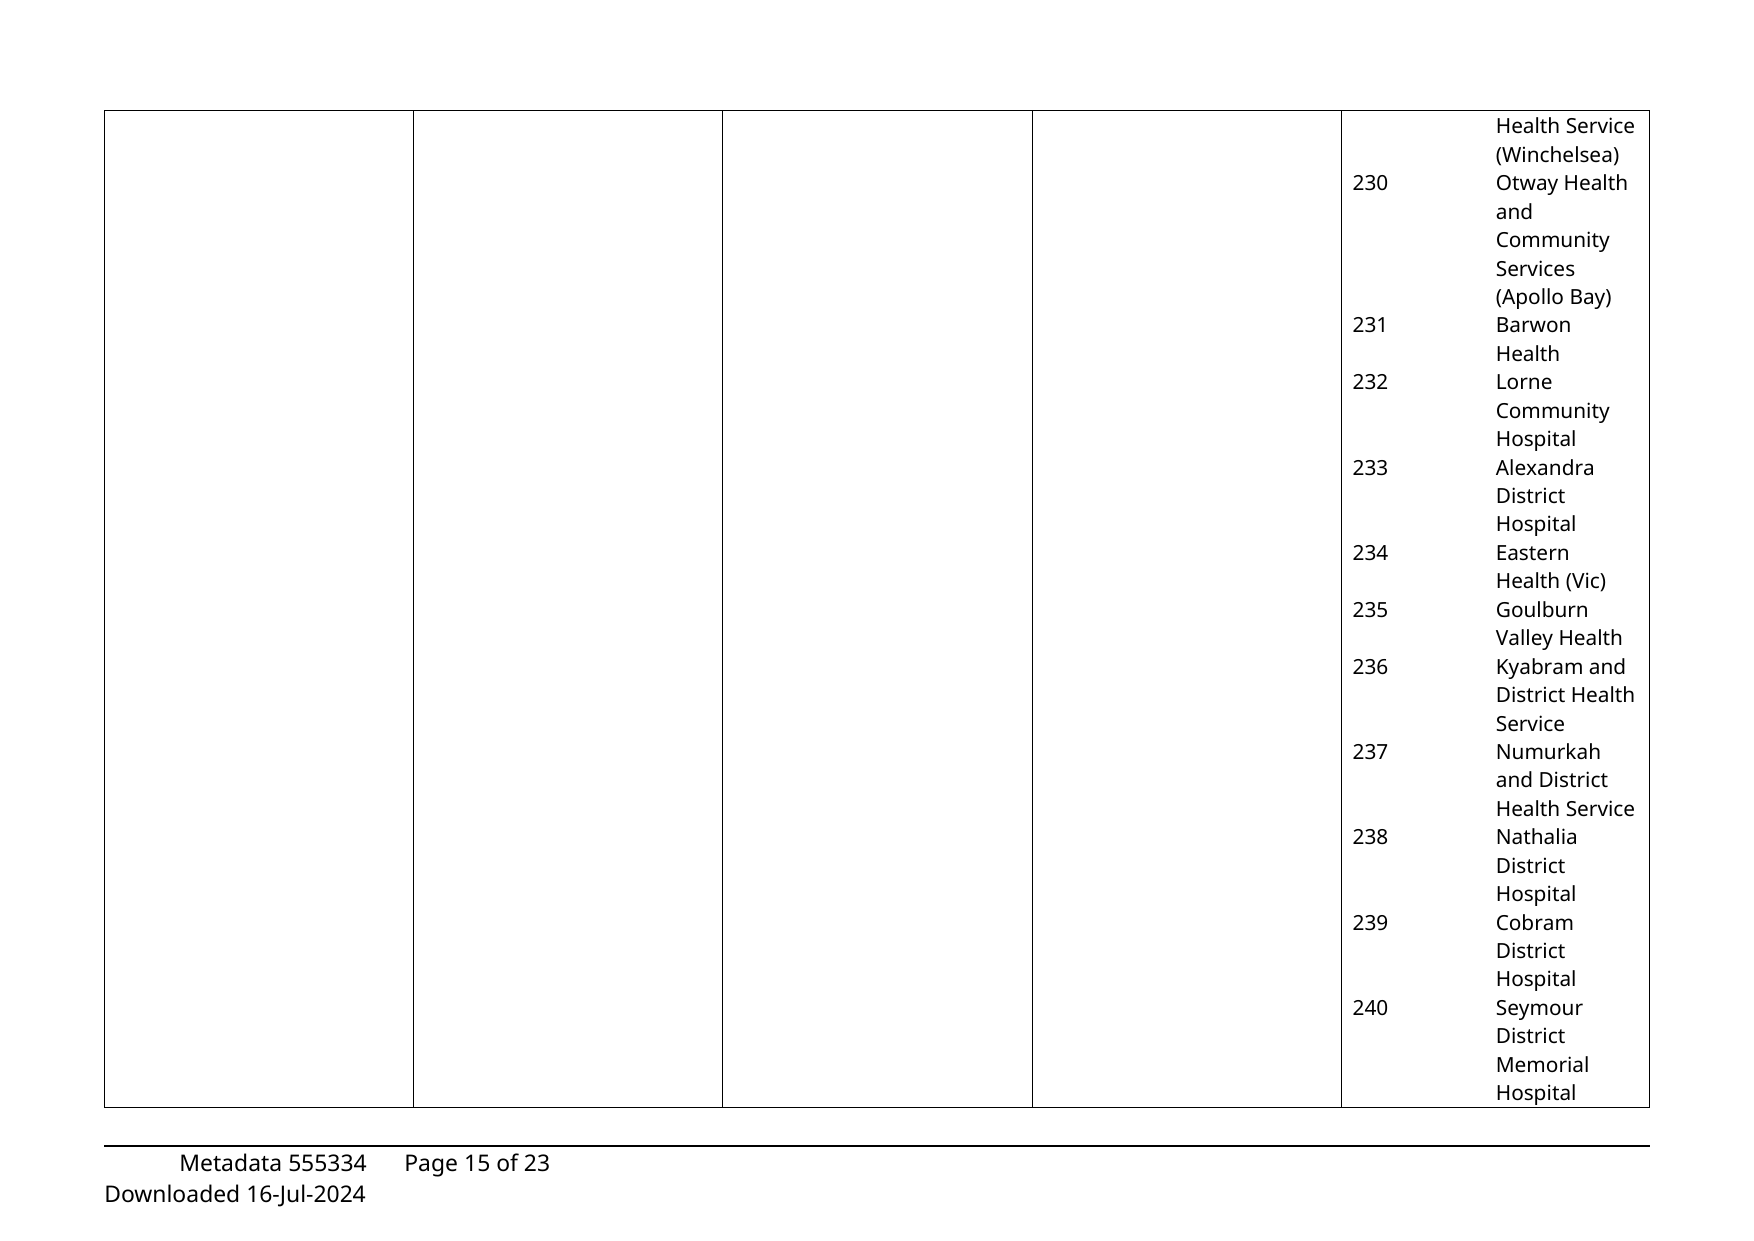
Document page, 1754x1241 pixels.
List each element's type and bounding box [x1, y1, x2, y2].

table_header [1033, 111, 1341, 1107]
table_header [105, 111, 413, 1107]
table_header [414, 111, 722, 1107]
table_header [723, 111, 1032, 1107]
table_header [1342, 111, 1649, 1107]
